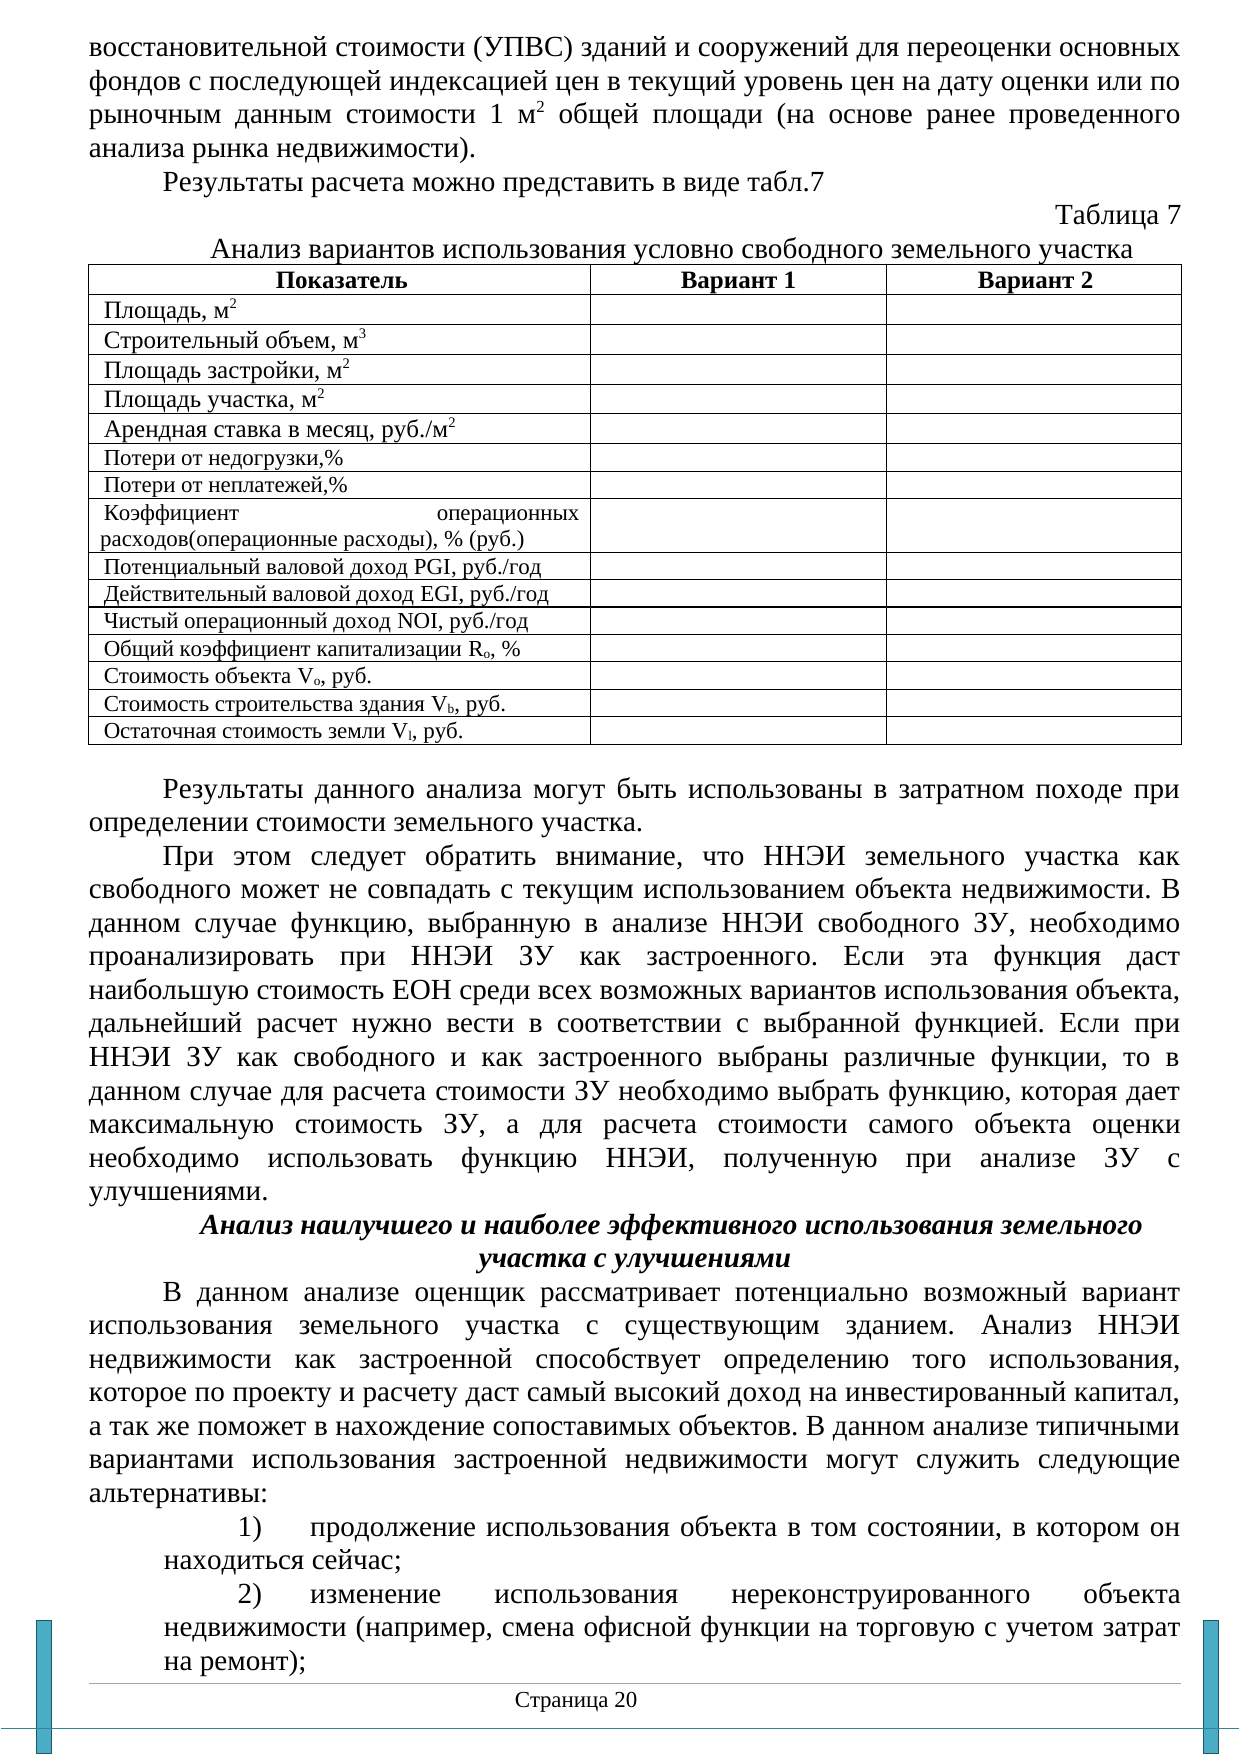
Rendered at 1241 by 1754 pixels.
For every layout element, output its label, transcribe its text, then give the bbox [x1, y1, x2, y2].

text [89, 29, 1181, 164]
table_cell Потери от недогрузки,% [89, 444, 590, 471]
table_cell [591, 355, 886, 383]
table_cell [591, 580, 886, 606]
table_cell Арендная ставка в месяц, руб./м2 [89, 414, 590, 443]
table_cell [591, 553, 886, 579]
list изменение использования нереконструированного объекта недвижимости (например, смена офисной функции на торговую с учетом затрат на ремонт); [164, 1576, 1181, 1676]
table_cell Действительный валовой доход EGI, руб./год [89, 580, 590, 606]
table_cell [887, 553, 1181, 579]
table_cell Площадь застройки, м2 [89, 355, 590, 383]
table_cell [591, 295, 886, 324]
table_cell [591, 385, 886, 413]
table_cell Чистый операционный доход NOI, руб./год [89, 608, 590, 634]
table_cell [887, 295, 1181, 324]
table_cell [887, 355, 1181, 383]
table_cell Стоимость строительства здания Vb, руб. [89, 690, 590, 716]
table_cell Потенциальный валовой доход PGI, руб./год [89, 553, 590, 579]
table_cell [887, 580, 1181, 606]
table_cell [887, 444, 1181, 471]
table_cell [591, 414, 886, 443]
text Результаты расчета можно представить в виде табл.7 [89, 164, 1181, 197]
text В данном анализе оценщик рассматривает потенциально возможный вариант использования земельного участка с существующим зданием. Анализ ННЭИ недвижимости как застроенной способствует определению того использования, которое по проекту и расчету даст самый высокий доход на инвестированный капитал, а так же поможет в нахождение сопоставимых объектов. В данном анализе типичными вариантами использования застроенной недвижимости могут служить следующие альтернативы: [89, 1274, 1181, 1509]
text При этом следует обратить внимание, что ННЭИ земельного участка как свободного может не совпадать с текущим использованием объекта недвижимости. В данном случае функцию, выбранную в анализе ННЭИ свободного ЗУ, необходимо проанализировать при ННЭИ ЗУ как застроенного. Если эта функция даст наибольшую стоимость ЕОН среди всех возможных вариантов использования объекта, дальнейший расчет нужно вести в соответствии с выбранной функцией. Если при ННЭИ ЗУ как свободного и как застроенного выбраны различные функции, то в данном случае для расчета стоимости ЗУ необходимо выбрать функцию, которая дает максимальную стоимость ЗУ, а для расчета стоимости самого объекта оценки необходимо использовать функцию ННЭИ, полученную при анализе ЗУ с улучшениями. [89, 838, 1181, 1207]
table_cell Коэффициент операционных расходов(операционные расходы), % (руб.) [89, 499, 590, 552]
table_cell [887, 635, 1181, 661]
table_cell [887, 499, 1181, 552]
table_cell [591, 662, 886, 689]
table_cell Общий коэффициент капитализации Rо, % [89, 635, 590, 661]
table_cell [591, 690, 886, 716]
table_cell [591, 635, 886, 661]
table_cell [887, 472, 1181, 498]
table_cell [887, 608, 1181, 634]
table_cell Потери от неплатежей,% [89, 472, 590, 498]
table_cell [591, 472, 886, 498]
table_cell [887, 325, 1181, 354]
table_cell [887, 690, 1181, 716]
table_cell [591, 499, 886, 552]
table_header Вариант 2 [887, 265, 1181, 294]
table_cell Строительный объем, м3 [89, 325, 590, 354]
table_cell [887, 717, 1181, 743]
table_cell Стоимость объекта Vo, руб. [89, 662, 590, 689]
text Анализ вариантов использования условно свободного земельного участка [89, 231, 1181, 264]
table_cell Остаточная стоимость земли Vl, руб. [89, 717, 590, 743]
table_cell [887, 662, 1181, 689]
text Анализ наилучшего и наиболее эффективного использования земельного участка с улучшениями [89, 1207, 1181, 1274]
table_cell [591, 325, 886, 354]
table_cell [591, 608, 886, 634]
text Результаты данного анализа могут быть использованы в затратном походе при определении стоимости земельного участка. [89, 771, 1181, 838]
table_header Вариант 1 [591, 265, 886, 294]
table_cell [887, 385, 1181, 413]
table_cell [591, 444, 886, 471]
table_cell [591, 717, 886, 743]
text Таблица 7 [89, 197, 1181, 231]
list продолжение использования объекта в том состоянии, в котором он находиться сейчас; [164, 1509, 1181, 1576]
table_cell Площадь, м2 [89, 295, 590, 324]
table_cell Площадь участка, м2 [89, 385, 590, 413]
table_header Показатель [89, 265, 590, 294]
table_cell [887, 414, 1181, 443]
